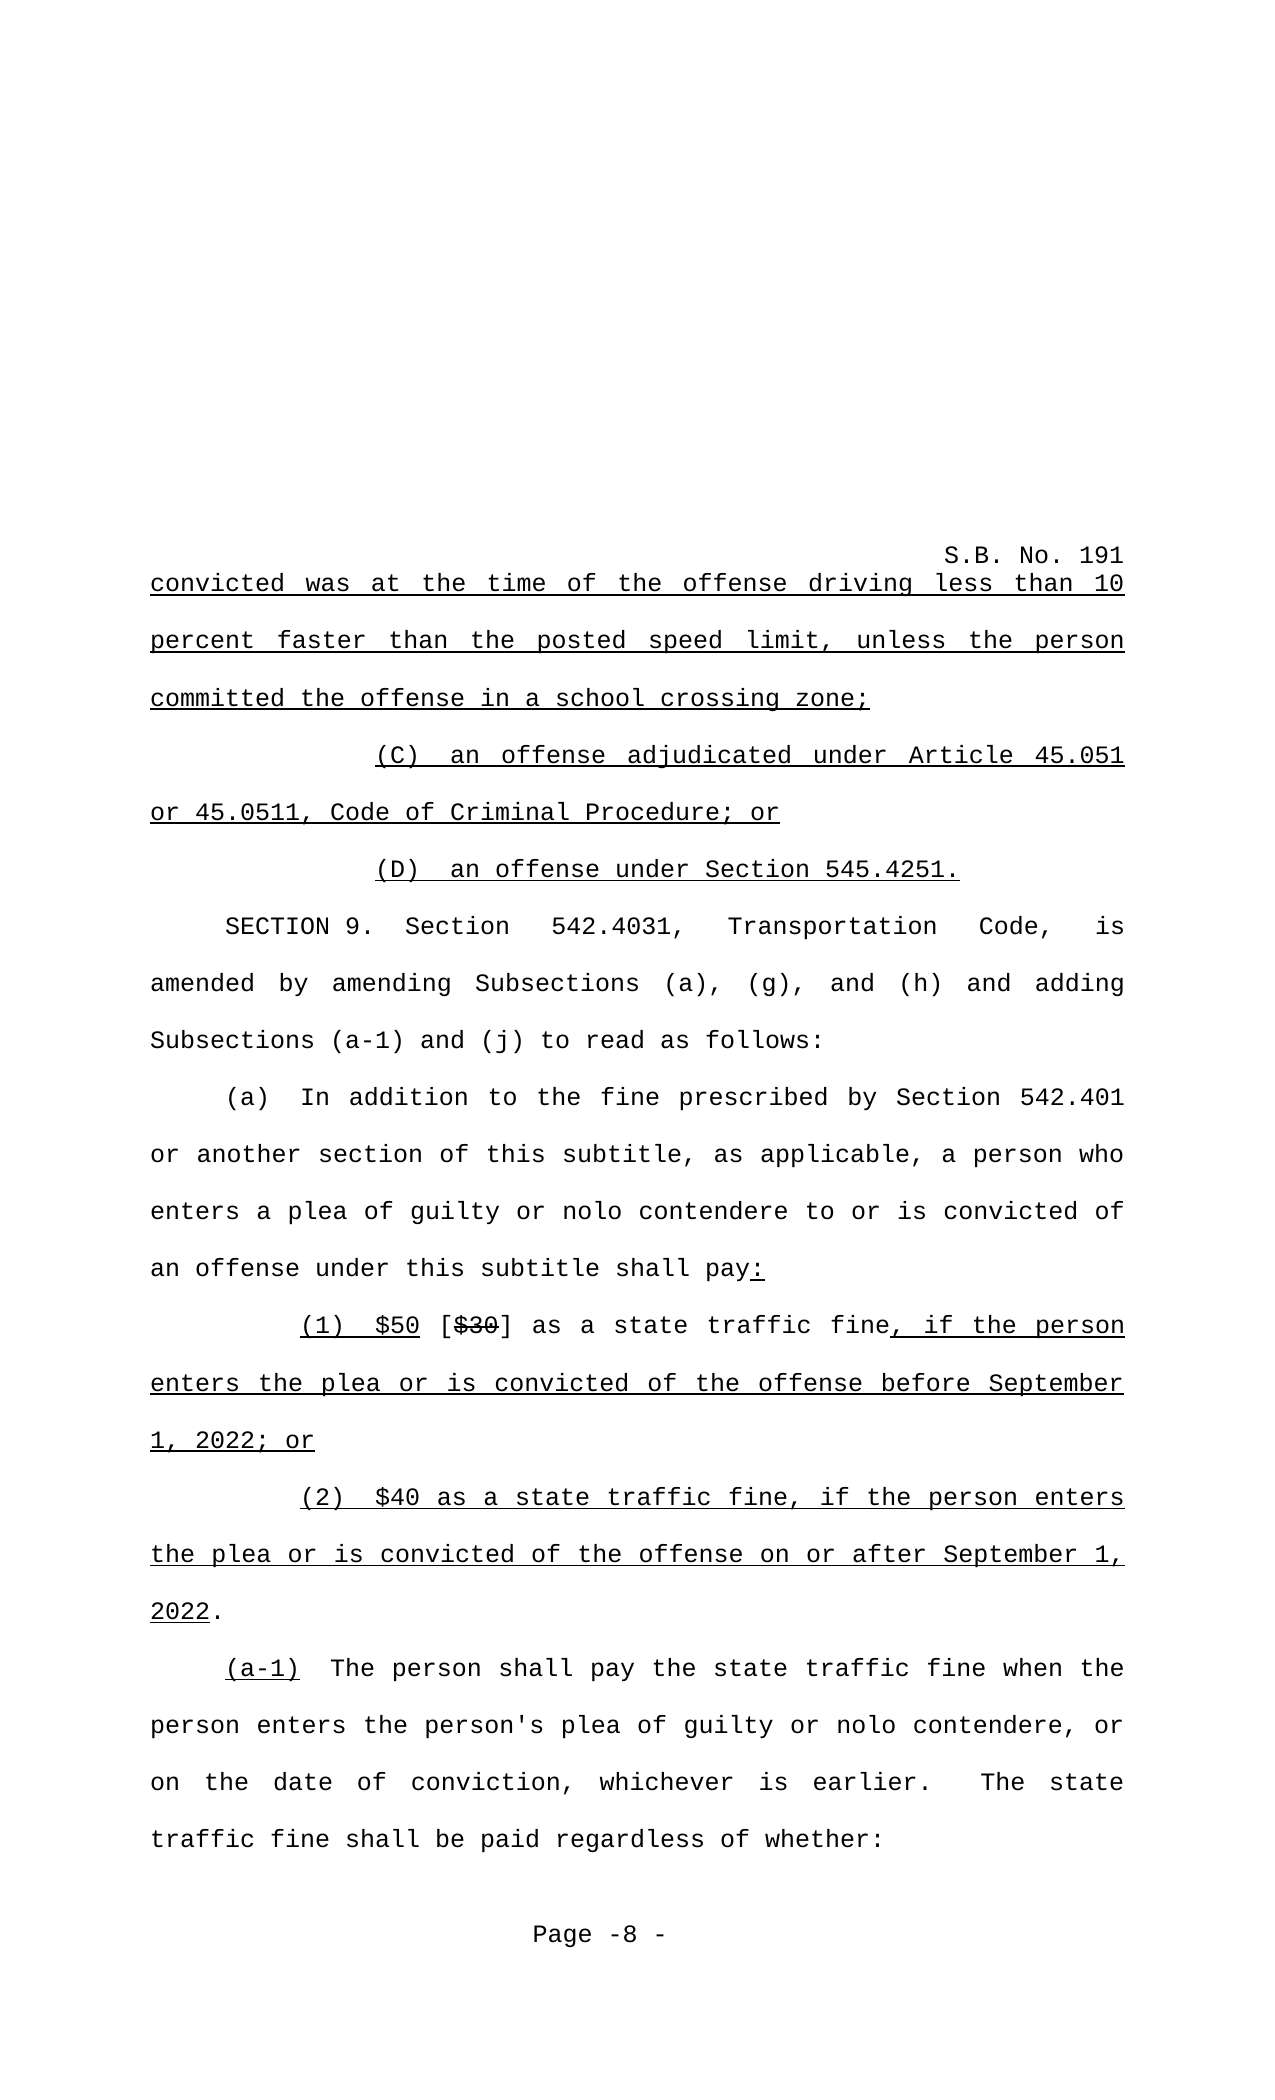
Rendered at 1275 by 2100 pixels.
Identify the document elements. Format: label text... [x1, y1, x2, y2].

text (a) In addition to the fine prescribed by Section 542.401 or another section of this subtitle, as applicable, a person who enters a plea of guilty or nolo contendere to or is convicted of an offense under this subtitle shall pay: [150, 1084, 1125, 1284]
text (D) an offense under Section 545.4251. [150, 856, 1125, 885]
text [150, 571, 1125, 594]
text (1) $50 [$30] as a state traffic fine, if the person enters the plea or is convicted of the offense before September 1, 2022; or [150, 1313, 1125, 1456]
text SECTION 9. Section 542.4031, Transportation Code, is amended by amending Subsections (a), (g), and (h) and adding Subsections (a-1) and (j) to read as follows: [150, 913, 1125, 1056]
text (C) an offense adjudicated under Article 45.051 or 45.0511, Code of Criminal Procedure; or [150, 742, 1125, 828]
text (2) $40 as a state traffic fine, if the person enters the plea or is convicted of the offense on or after September 1, 2022. [150, 1484, 1125, 1565]
text (a-1) The person shall pay the state traffic fine when the person enters the person's plea of guilty or nolo contendere, or on the date of conviction, whichever is earlier. The state traffic fine shall be paid regardless of whether: [150, 1655, 1125, 1855]
text (2) $40 as a state traffic fine, if the person enters the plea or is convicted of the offense on or after September 1, 2022. [150, 1566, 1125, 1627]
